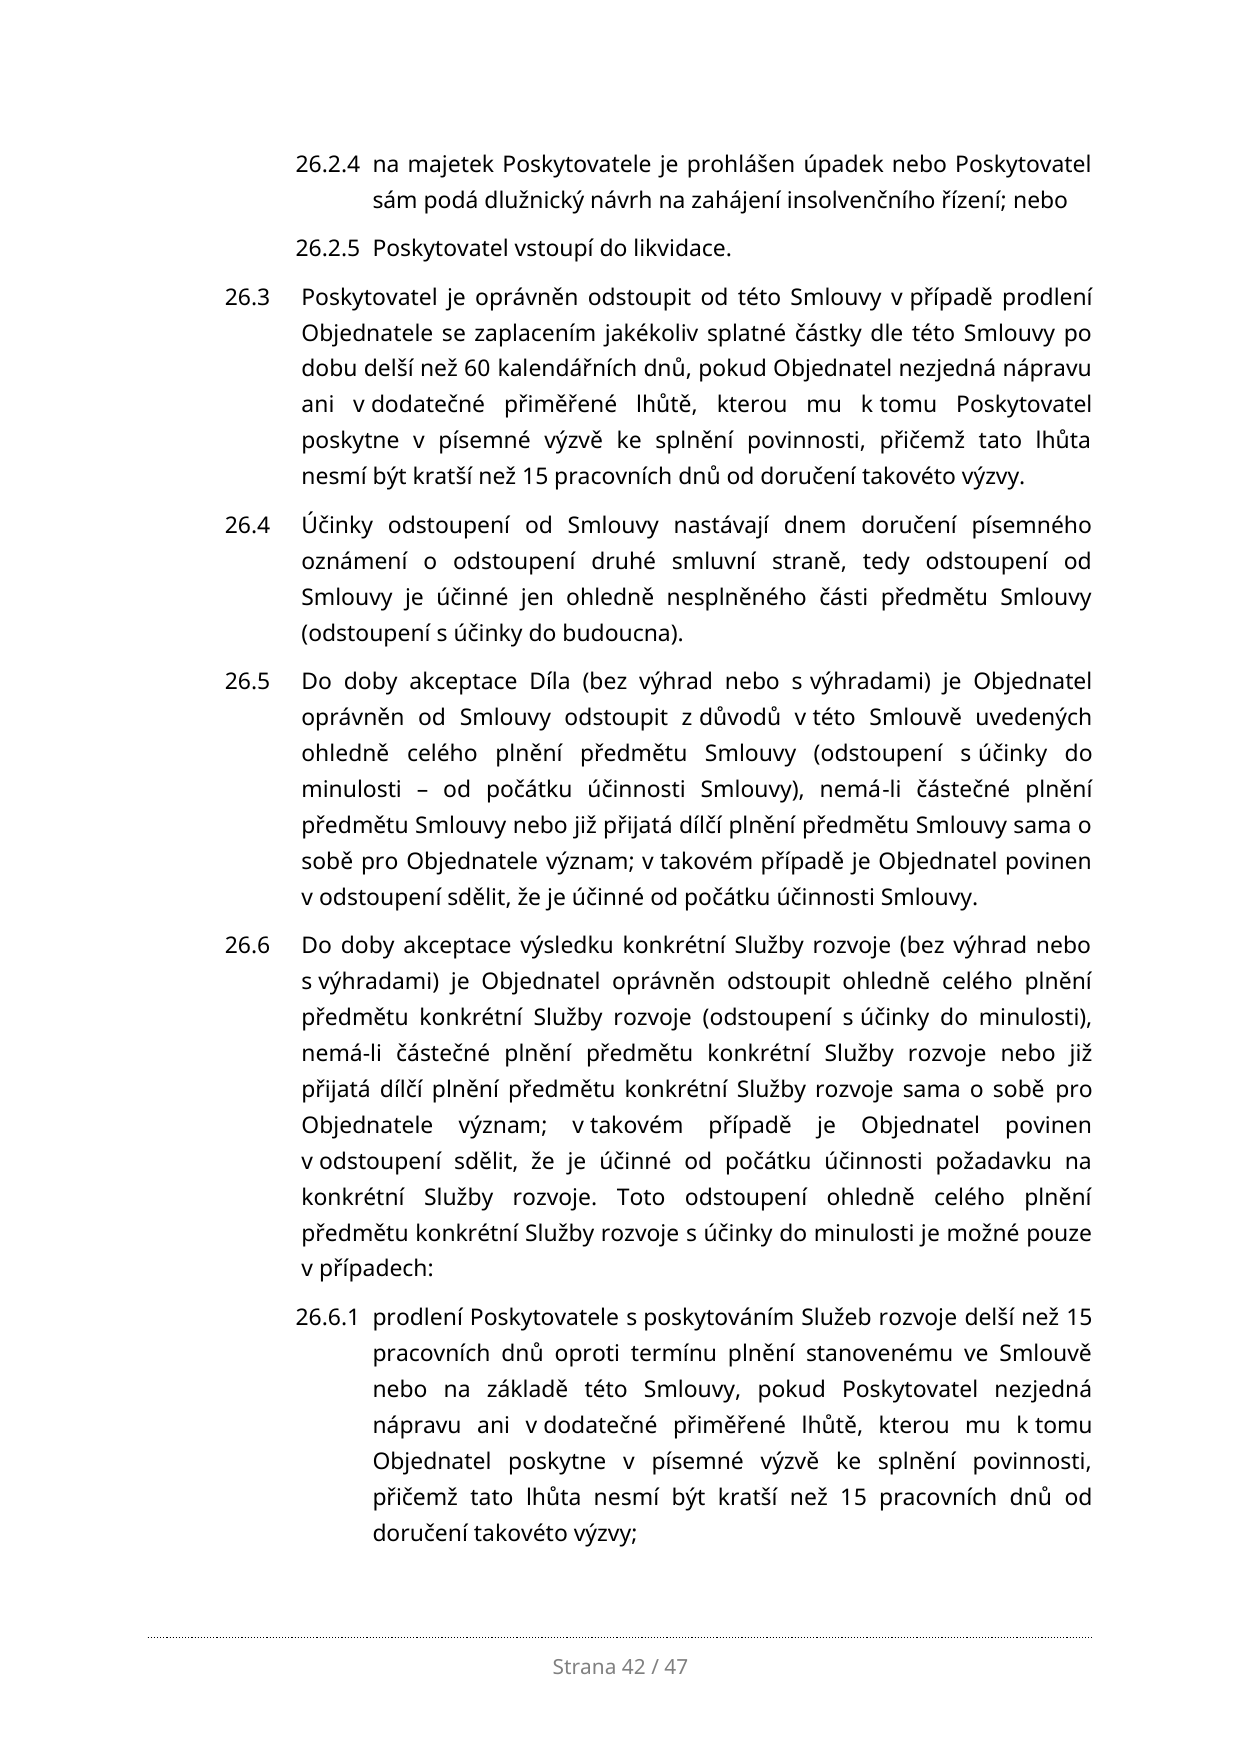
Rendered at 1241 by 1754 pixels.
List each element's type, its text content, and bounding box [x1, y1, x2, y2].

list na majetek Poskytovatele je prohlášen úpadek nebo Poskytovatel sám podá dlužnický návrh na zahájení insolvenčního řízení; nebo [295, 148, 1092, 215]
text Poskytovatel je oprávněn odstoupit od této Smlouvy v případě prodlení Objednatele se zaplacením jakékoliv splatné částky dle této Smlouvy po dobu delší než 60 kalendářních dnů, pokud Objednatel nezjedná nápravu ani v dodatečné přiměřené lhůtě, kterou mu k tomu Poskytovatel poskytne v písemné výzvě ke splnění povinnosti, přičemž tato lhůta nesmí být kratší než 15 pracovních dnů od doručení takovéto výzvy. [224, 281, 1092, 491]
list prodlení Poskytovatele s poskytováním Služeb rozvoje delší než 15 pracovních dnů oproti termínu plnění stanovenému ve Smlouvě nebo na základě této Smlouvy, pokud Poskytovatel nezjedná nápravu ani v dodatečné přiměřené lhůtě, kterou mu k tomu Objednatel poskytne v písemné výzvě ke splnění povinnosti, přičemž tato lhůta nesmí být kratší než 15 pracovních dnů od doručení takovéto výzvy; [295, 1301, 1092, 1548]
text Do doby akceptace výsledku konkrétní Služby rozvoje (bez výhrad nebo s výhradami) je Objednatel oprávněn odstoupit ohledně celého plnění předmětu konkrétní Služby rozvoje (odstoupení s účinky do minulosti), nemá-li částečné plnění předmětu konkrétní Služby rozvoje nebo již přijatá dílčí plnění předmětu konkrétní Služby rozvoje sama o sobě pro Objednatele význam; v takovém případě je Objednatel povinen v odstoupení sdělit, že je účinné od počátku účinnosti požadavku na konkrétní Služby rozvoje. Toto odstoupení ohledně celého plnění předmětu konkrétní Služby rozvoje s účinky do minulosti je možné pouze v případech: [224, 929, 1092, 1284]
text Účinky odstoupení od Smlouvy nastávají dnem doručení písemného oznámení o odstoupení druhé smluvní straně, tedy odstoupení od Smlouvy je účinné jen ohledně nesplněného části předmětu Smlouvy (odstoupení s účinky do budoucna). [224, 509, 1092, 648]
list Poskytovatel vstoupí do likvidace. [295, 232, 1092, 263]
text Do doby akceptace Díla (bez výhrad nebo s výhradami) je Objednatel oprávněn od Smlouvy odstoupit z důvodů v této Smlouvě uvedených ohledně celého plnění předmětu Smlouvy (odstoupení s účinky do minulosti – od počátku účinnosti Smlouvy), nemá-li částečné plnění předmětu Smlouvy nebo již přijatá dílčí plnění předmětu Smlouvy sama o sobě pro Objednatele význam; v takovém případě je Objednatel povinen v odstoupení sdělit, že je účinné od počátku účinnosti Smlouvy. [224, 665, 1092, 912]
